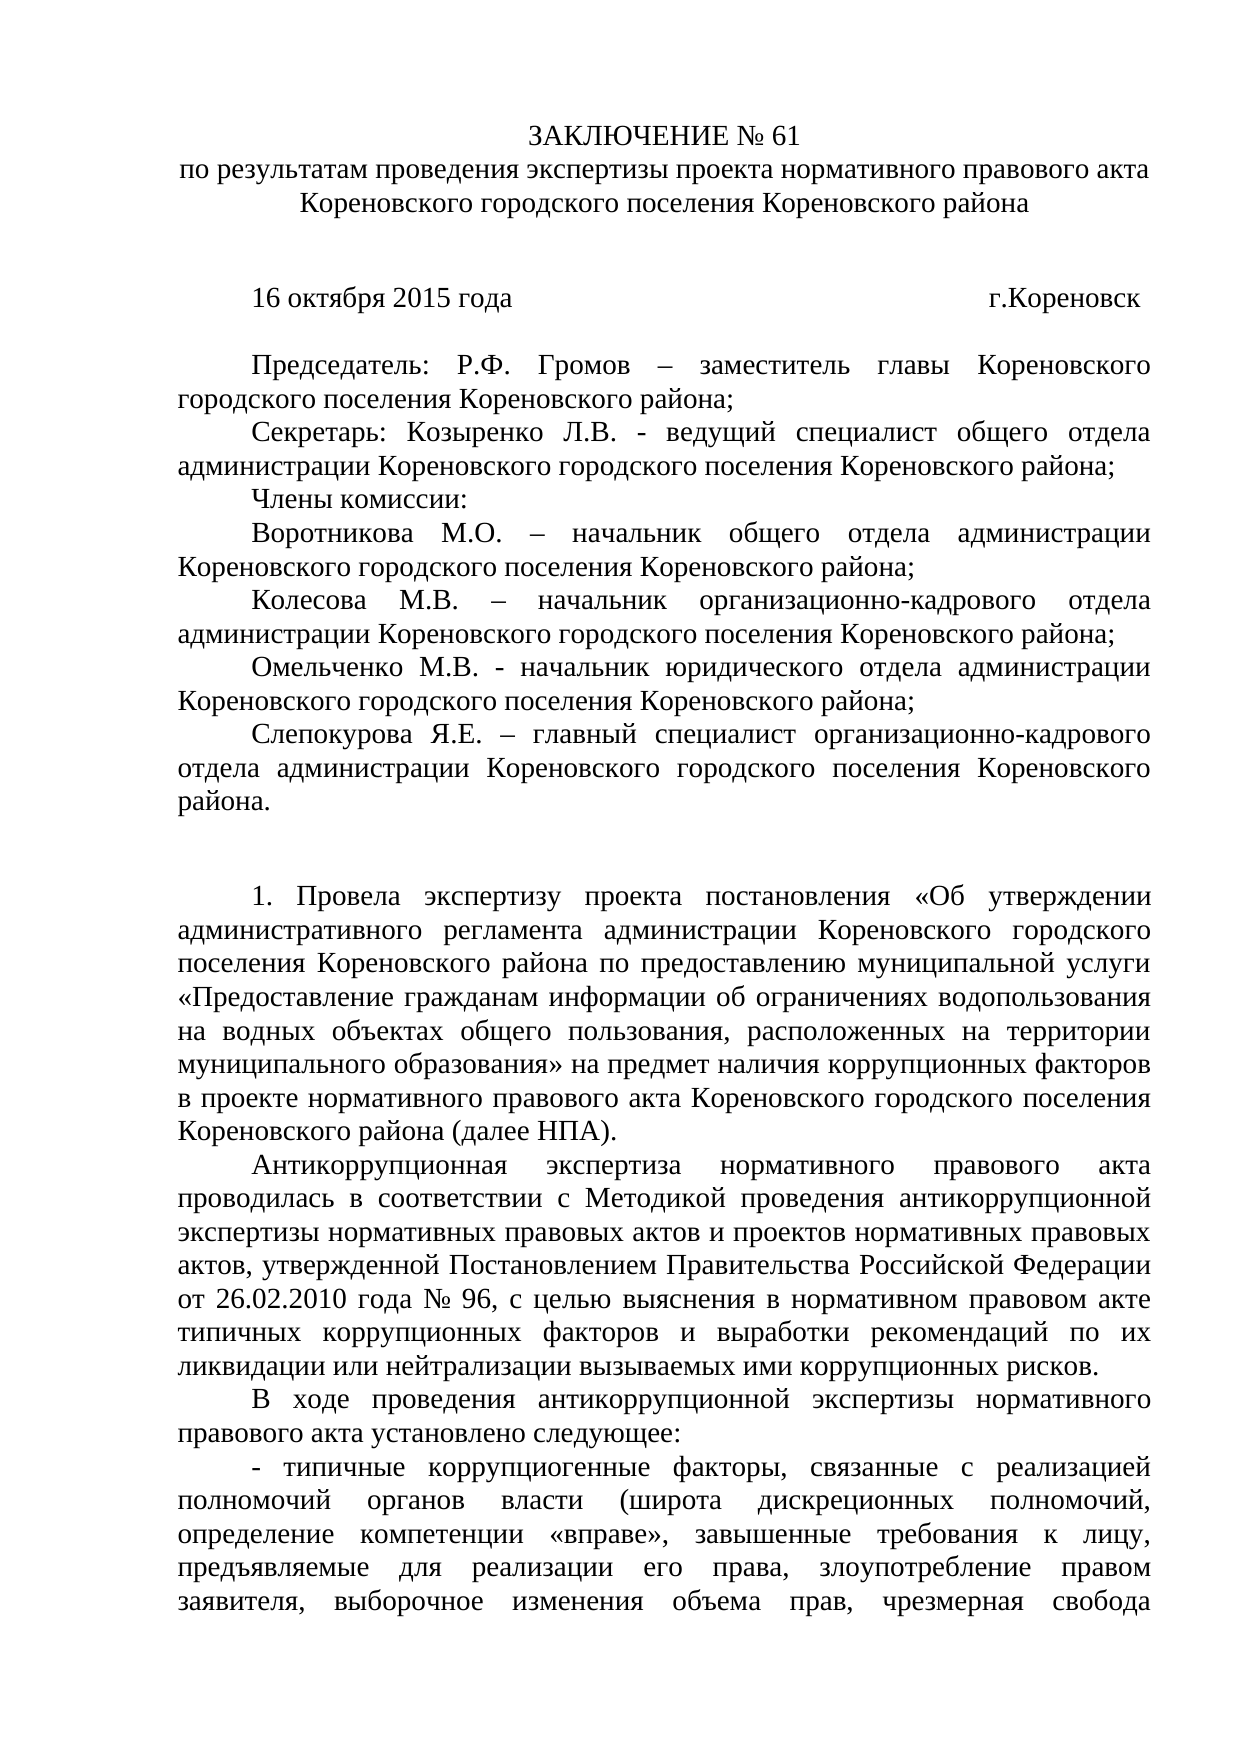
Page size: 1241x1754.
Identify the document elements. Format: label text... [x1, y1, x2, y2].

text Колесова М.В. – начальник организационно-кадрового отдела администрации Кореновского городского поселения Кореновского района; [177, 582, 1152, 649]
subtitle 1. Провела экспертизу проекта постановления «Об утверждении административного регламента администрации Кореновского городского поселения Кореновского района по предоставлению муниципальной услуги «Предоставление гражданам информации об ограничениях водопользования на водных объектах общего пользования, расположенных на территории муниципального образования» на предмет наличия коррупционных факторов в проекте нормативного правового акта Кореновского городского поселения Кореновского района (далее НПА). [177, 878, 1152, 1147]
text Антикоррупционная экспертиза нормативного правового акта проводилась в соответствии с Методикой проведения антикоррупционной экспертизы нормативных правовых актов и проектов нормативных правовых актов, утвержденной Постановлением Правительства Российской Федерации от 26.02.2010 года № 96, с целью выяснения в нормативном правовом акте типичных коррупционных факторов и выработки рекомендаций по их ликвидации или нейтрализации вызываемых ими коррупционных рисков. [177, 1147, 1152, 1382]
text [177, 1449, 1152, 1616]
text В ходе проведения антикоррупционной экспертизы нормативного правового акта установлено следующее: [177, 1382, 1152, 1449]
text 16 октября 2015 года г.Кореновск [177, 280, 1152, 314]
text по результатам проведения экспертизы проекта нормативного правового акта Кореновского городского поселения Кореновского района [177, 152, 1152, 219]
text Воротникова М.О. – начальник общего отдела администрации Кореновского городского поселения Кореновского района; [177, 515, 1152, 582]
text Секретарь: Козыренко Л.В. - ведущий специалист общего отдела администрации Кореновского городского поселения Кореновского района; [177, 414, 1152, 482]
text Председатель: Р.Ф. Громов – заместитель главы Кореновского городского поселения Кореновского района; [177, 347, 1152, 414]
text Члены комиссии: [177, 482, 1152, 515]
text Слепокурова Я.Е. – главный специалист организационно-кадрового отдела администрации Кореновского городского поселения Кореновского района. [177, 716, 1152, 817]
text ЗАКЛЮЧЕНИЕ № 61 [177, 118, 1152, 152]
text Омельченко М.В. - начальник юридического отдела администрации Кореновского городского поселения Кореновского района; [177, 649, 1152, 716]
